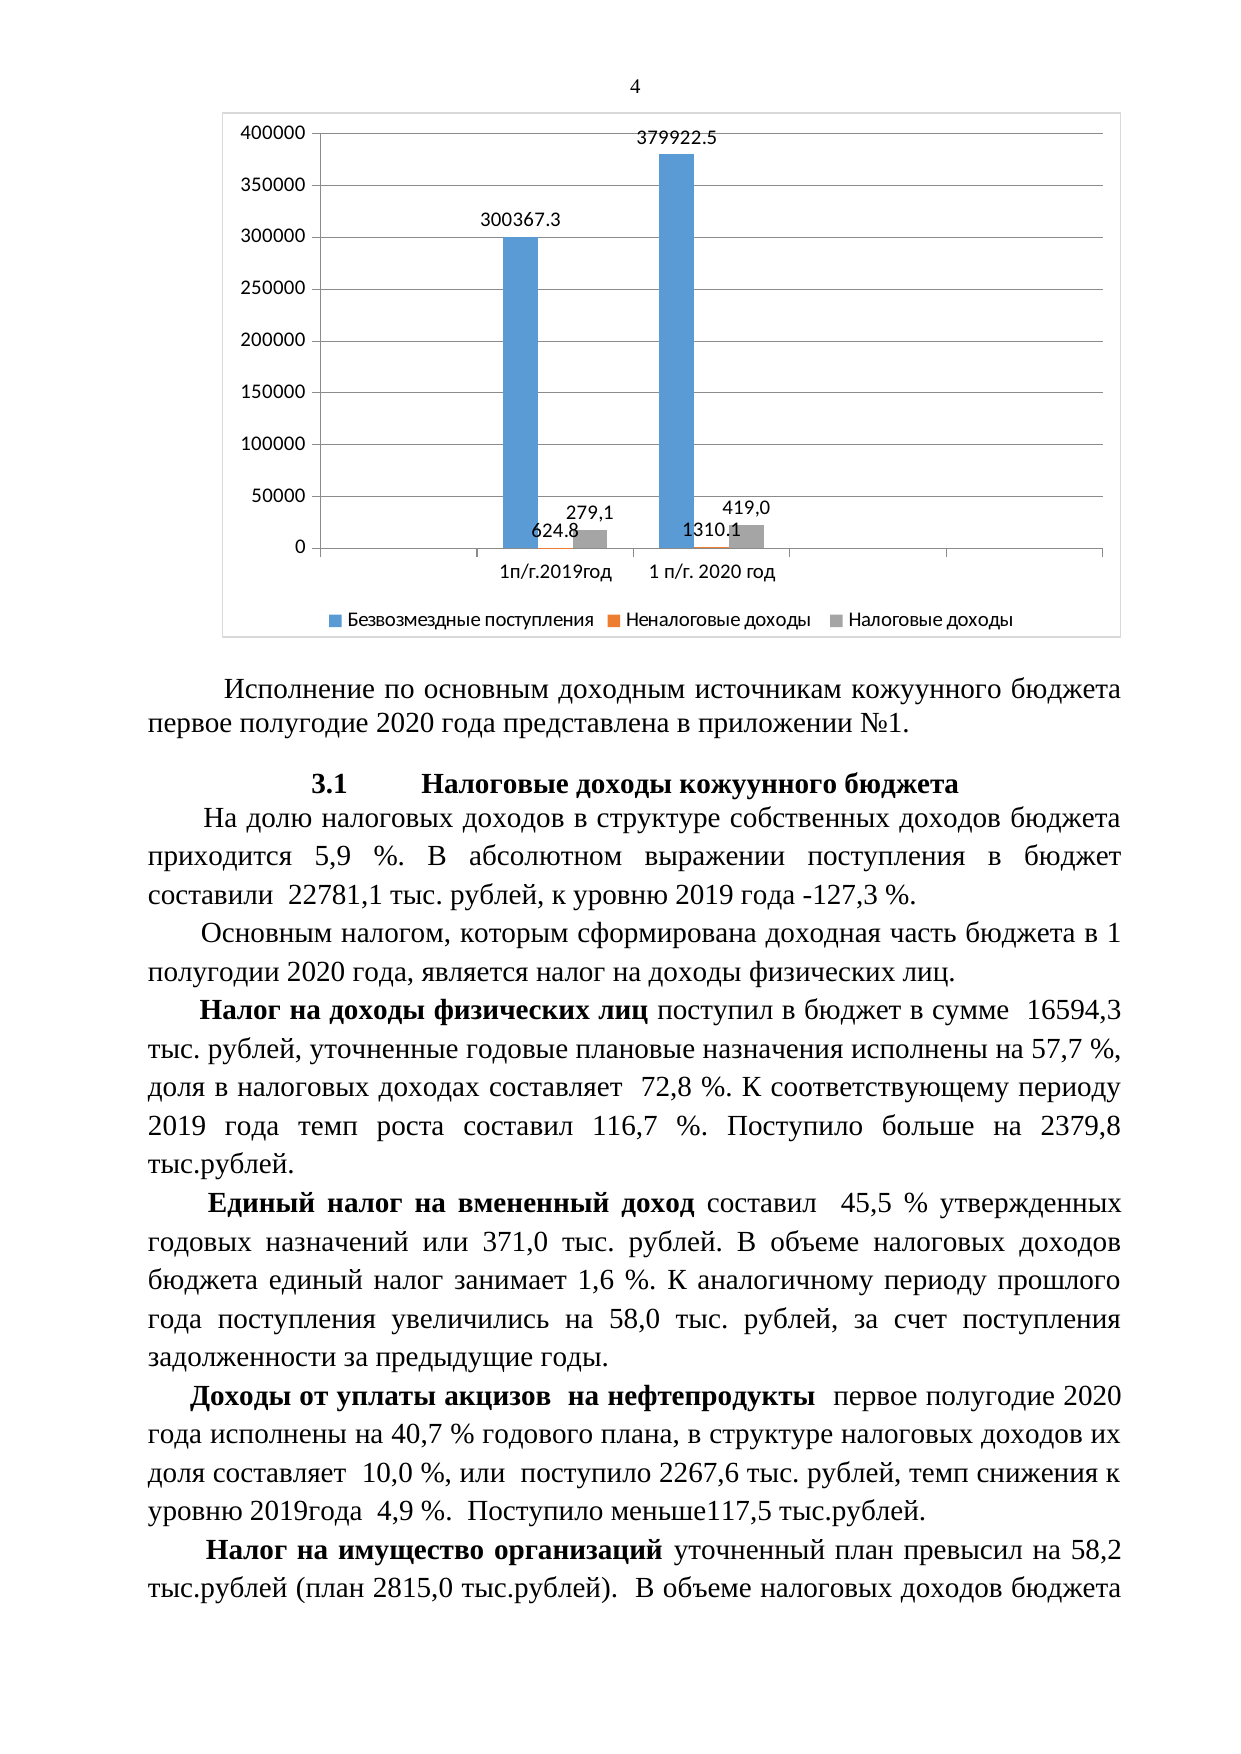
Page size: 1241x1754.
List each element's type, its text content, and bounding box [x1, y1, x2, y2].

text На долю налоговых доходов в структуре собственных доходов бюджета приходится 5,9 %. В абсолютном выражении поступления в бюджет составили 22781,1 тыс. рублей, к уровню 2019 года -127,3 %. [148, 800, 1122, 910]
text Основным налогом, которым сформирована доходная часть бюджета в 1 полугодии 2020 года, является налог на доходы физических лиц. [148, 915, 1122, 987]
text Налог на доходы физических лиц поступил в бюджет в сумме 16594,3 тыс. рублей, уточненные годовые плановые назначения исполнены на 57,7 %, доля в налоговых доходах составляет 72,8 %. К соответствующему периоду 2019 года темп роста составил 116,7 %. Поступило больше на 2379,8 тыс.рублей. [148, 992, 1122, 1180]
text Исполнение по основным доходным источникам кожуунного бюджета первое полугодие 2020 года представлена в приложении №1. [148, 671, 1122, 738]
text Доходы от уплаты акцизов на нефтепродукты первое полугодие 2020 года исполнены на 40,7 % годового плана, в структуре налоговых доходов их доля составляет 10,0 %, или поступило 2267,6 тыс. рублей, темп снижения к уровню 2019года 4,9 %. Поступило меньше117,5 тыс.рублей. [148, 1378, 1122, 1527]
text Единый налог на вмененный доход составил 45,5 % утвержденных годовых назначений или 371,0 тыс. рублей. В объеме налоговых доходов бюджета единый налог занимает 1,6 %. К аналогичному периоду прошлого года поступления увеличились на 58,0 тыс. рублей, за счет поступления задолженности за предыдущие годы. [148, 1185, 1122, 1373]
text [148, 1532, 1122, 1604]
text 3.1 Налоговые доходы кожуунного бюджета [148, 767, 1122, 800]
